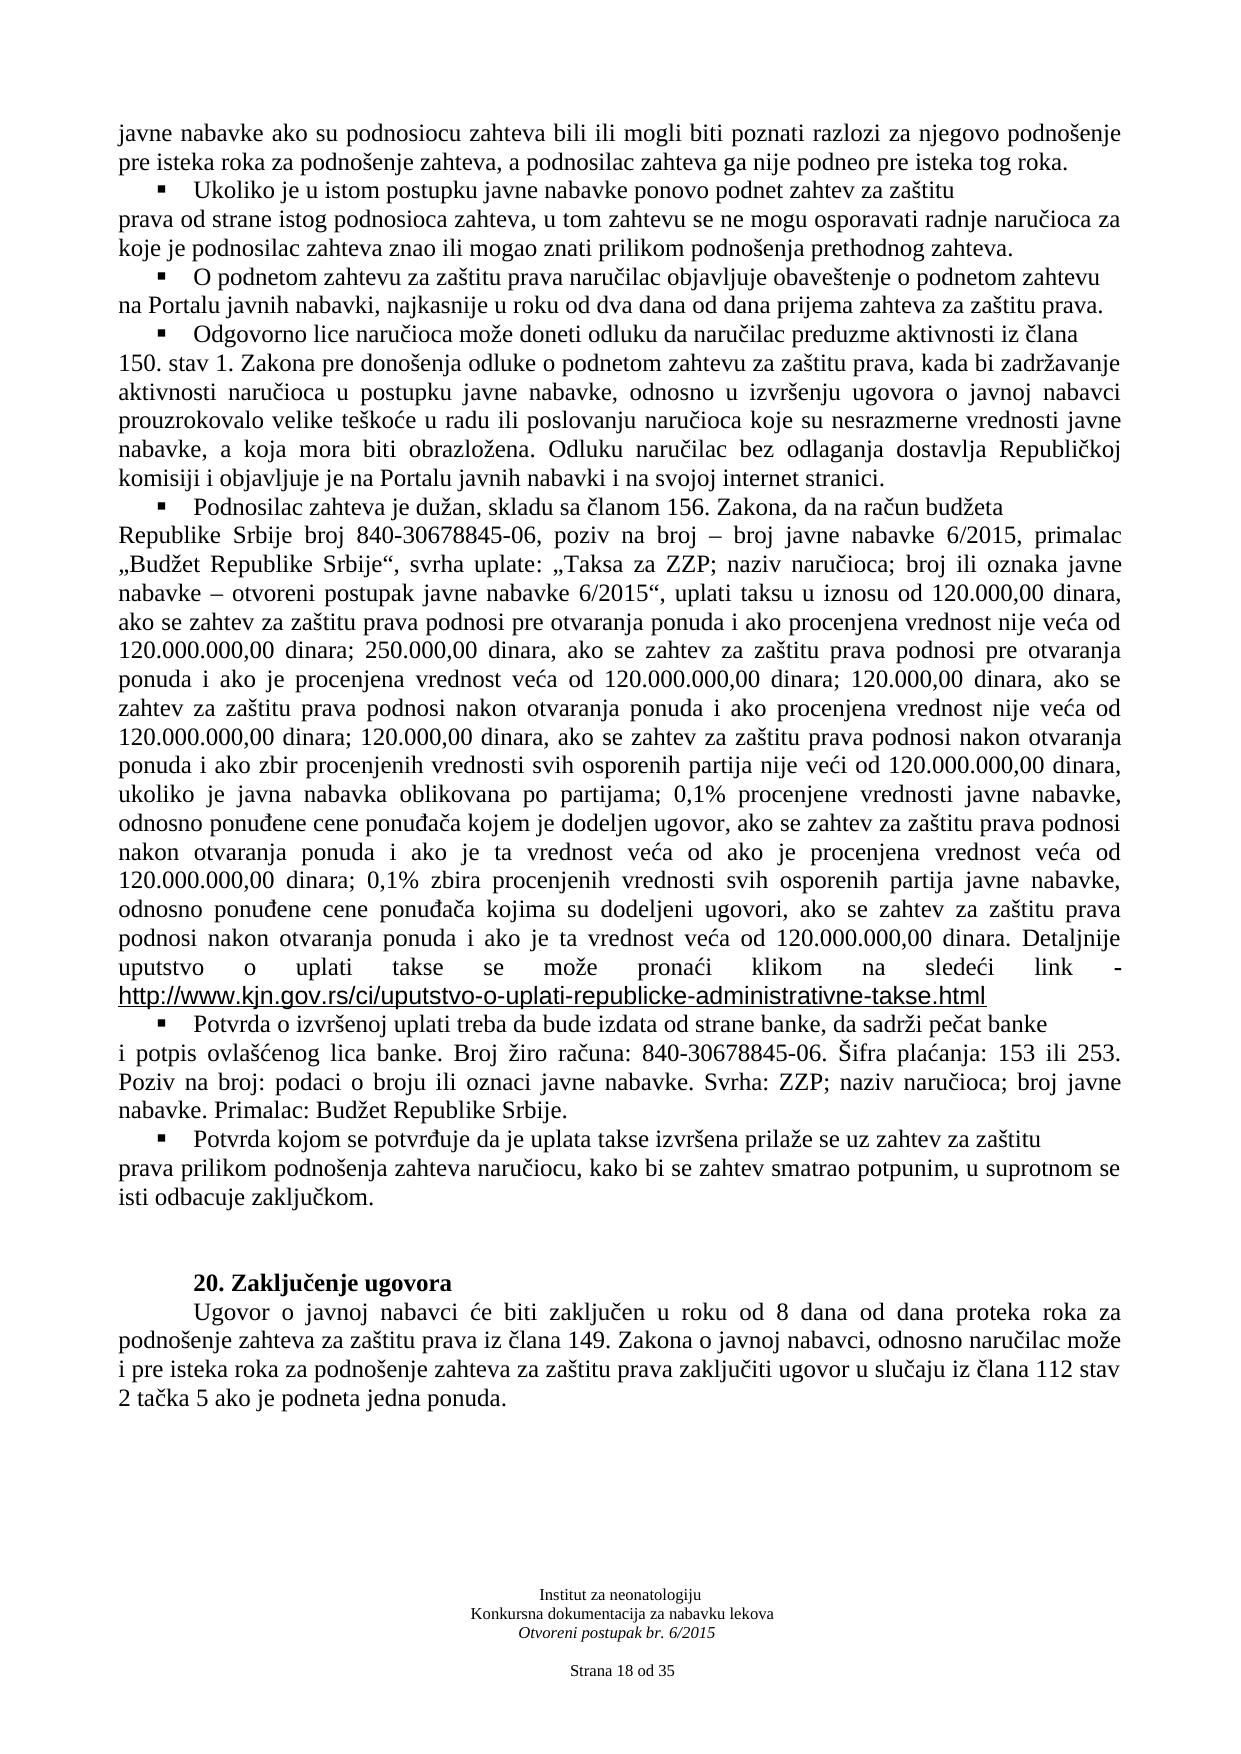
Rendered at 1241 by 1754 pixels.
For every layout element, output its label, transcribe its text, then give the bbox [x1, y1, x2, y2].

text javne nabavke ako su podnosiocu zahteva bili ili mogli biti poznati razlozi za njegovo podnošenje pre isteka roka za podnošenje zahteva, a podnosilac zahteva ga nije podneo pre isteka tog roka. [118, 118, 1122, 176]
text 150. stav 1. Zakona pre donošenja odluke o podnetom zahtevu za zaštitu prava, kada bi zadržavanje aktivnosti naručioca u postupku javne nabavke, odnosno u izvršenju ugovora o javnoj nabavci prouzrokovalo velike teškoće u radu ili poslovanju naručioca koje su nesrazmerne vrednosti javne nabavke, a koja mora biti obrazložena. Odluku naručilac bez odlaganja dostavlja Republičkoj komisiji i objavljuje je na Portalu javnih nabavki i na svojoj internet stranici. [118, 348, 1122, 492]
text Republike Srbije broj 840-30678845-06, poziv na broj – broj javne nabavke 6/2015, primalac „Budžet Republike Srbije“, svrha uplate: „Taksa za ZZP; naziv naručioca; broj ili oznaka javne nabavke – otvoreni postupak javne nabavke 6/2015“, uplati taksu u iznosu od 120.000,00 dinara, ako se zahtev za zaštitu prava podnosi pre otvaranja ponuda i ako procenjena vrednost nije veća od 120.000.000,00 dinara; 250.000,00 dinara, ako se zahtev za zaštitu prava podnosi pre otvaranja ponuda i ako je procenjena vrednost veća od 120.000.000,00 dinara; 120.000,00 dinara, ako se zahtev za zaštitu prava podnosi nakon otvaranja ponuda i ako procenjena vrednost nije veća od 120.000.000,00 dinara; 120.000,00 dinara, ako se zahtev za zaštitu prava podnosi nakon otvaranja ponuda i ako zbir procenjenih vrednosti svih osporenih partija nije veći od 120.000.000,00 dinara, ukoliko je javna nabavka oblikovana po partijama; 0,1% procenjene vrednosti javne nabavke, odnosno ponuđene cene ponuđača kojem je dodeljen ugovor, ako se zahtev za zaštitu prava podnosi nakon otvaranja ponuda i ako je ta vrednost veća od ako je procenjena vrednost veća od 120.000.000,00 dinara; 0,1% zbira procenjenih vrednosti svih osporenih partija javne nabavke, odnosno ponuđene cene ponuđača kojima su dodeljeni ugovori, ako se zahtev za zaštitu prava podnosi nakon otvaranja ponuda i ako je ta vrednost veća od 120.000.000,00 dinara. Detaljnije uputstvo o uplati takse se može pronaći klikom na sledeći link - http://www.kjn.gov.rs/ci/uputstvo-o-uplati-republicke-administrativne-takse.html [118, 521, 1122, 1009]
list Potvrda kojom se potvrđuje da je uplata takse izvršena prilaže se uz zahtev za zaštitu [156, 1124, 1122, 1153]
text na Portalu javnih nabavki, najkasnije u roku od dva dana od dana prijema zahteva za zaštitu prava. [118, 291, 1122, 319]
list Odgovorno lice naručioca može doneti odluku da naručilac preduzme aktivnosti iz člana [156, 319, 1122, 348]
text 20. Zaključenje ugovora [118, 1268, 1122, 1297]
text Ugovor o javnoj nabavci će biti zaključen u roku od 8 dana od dana proteka roka za podnošenje zahteva za zaštitu prava iz člana 149. Zakona o javnoj nabavci, odnosno naručilac može i pre isteka roka za podnošenje zahteva za zaštitu prava zaključiti ugovor u slučaju iz člana 112 stav 2 tačka 5 ako je podneta jedna ponuda. [118, 1297, 1122, 1412]
list Podnosilac zahteva je dužan, skladu sa članom 156. Zakona, da na račun budžeta [156, 492, 1122, 521]
text i potpis ovlašćenog lica banke. Broj žiro računa: 840-30678845-06. Šifra plaćanja: 153 ili 253. Poziv na broj: podaci o broju ili oznaci javne nabavke. Svrha: ZZP; naziv naručioca; broj javne nabavke. Primalac: Budžet Republike Srbije. [118, 1038, 1122, 1124]
text prava prilikom podnošenja zahteva naručiocu, kako bi se zahtev smatrao potpunim, u suprotnom se isti odbacuje zaključkom. [118, 1153, 1122, 1211]
text prava od strane istog podnosioca zahteva, u tom zahtevu se ne mogu osporavati radnje naručioca za koje je podnosilac zahteva znao ili mogao znati prilikom podnošenja prethodnog zahteva. [118, 204, 1122, 262]
list Ukoliko je u istom postupku javne nabavke ponovo podnet zahtev za zaštitu [156, 176, 1122, 204]
list O podnetom zahtevu za zaštitu prava naručilac objavljuje obaveštenje o podnetom zahtevu [156, 262, 1122, 291]
list Potvrda o izvršenoj uplati treba da bude izdata od strane banke, da sadrži pečat banke [156, 1009, 1122, 1038]
